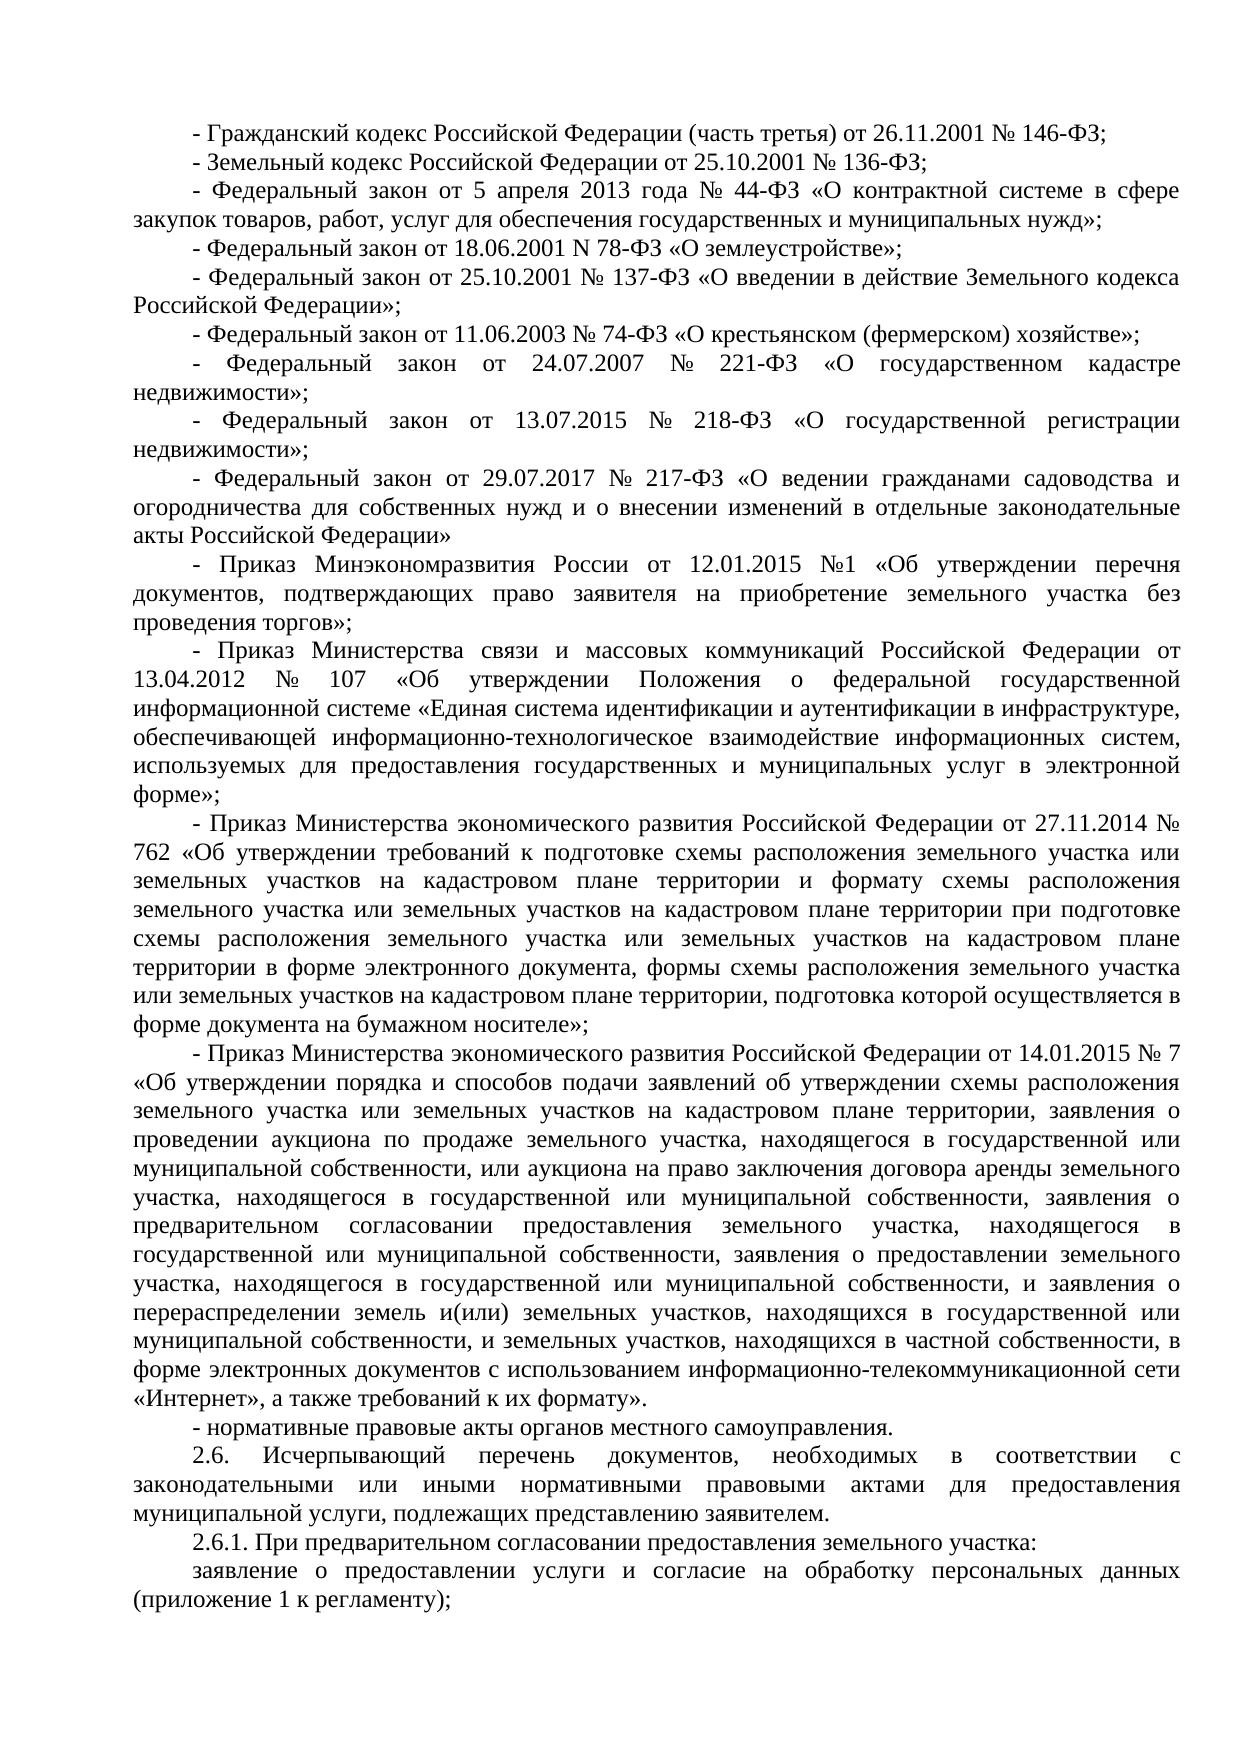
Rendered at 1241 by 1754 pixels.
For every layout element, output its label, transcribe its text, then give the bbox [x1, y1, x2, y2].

text 2.6.1. При предварительном согласовании предоставления земельного участка: [133, 1527, 1181, 1556]
text - Федеральный закон от 25.10.2001 № 137-ФЗ «О введении в действие Земельного кодекса Российской Федерации»; [133, 262, 1181, 319]
text - нормативные правовые акты органов местного самоуправления. [133, 1412, 1181, 1441]
text - Приказ Минэкономразвития России от 12.01.2015 №1 «Об утверждении перечня документов, подтверждающих право заявителя на приобретение земельного участка без проведения торгов»; [133, 549, 1181, 636]
text - Приказ Министерства связи и массовых коммуникаций Российской Федерации от 13.04.2012 № 107 «Об утверждении Положения о федеральной государственной информационной системе «Единая система идентификации и аутентификации в инфраструктуре, обеспечивающей информационно-технологическое взаимодействие информационных систем, используемых для предоставления государственных и муниципальных услуг в электронной форме»; [133, 636, 1181, 808]
text - Земельный кодекс Российской Федерации от 25.10.2001 № 136-ФЗ; [133, 147, 1181, 176]
text заявление о предоставлении услуги и согласие на обработку персональных данных (приложение 1 к регламенту); [133, 1556, 1181, 1613]
text 2.6. Исчерпывающий перечень документов, необходимых в соответствии с законодательными или иными нормативными правовыми актами для предоставления муниципальной услуги, подлежащих представлению заявителем. [133, 1441, 1181, 1527]
text - Федеральный закон от 5 апреля 2013 года № 44-ФЗ «О контрактной системе в сфере закупок товаров, работ, услуг для обеспечения государственных и муниципальных нужд»; [133, 176, 1181, 233]
text - Федеральный закон от 11.06.2003 № 74-ФЗ «О крестьянском (фермерском) хозяйстве»; [133, 319, 1181, 348]
text - Федеральный закон от 29.07.2017 № 217-ФЗ «О ведении гражданами садоводства и огородничества для собственных нужд и о внесении изменений в отдельные законодательные акты Российской Федерации» [133, 463, 1181, 549]
text - Федеральный закон от 13.07.2015 № 218-ФЗ «О государственной регистрации недвижимости»; [133, 406, 1181, 463]
text - Приказ Министерства экономического развития Российской Федерации от 14.01.2015 № 7 «Об утверждении порядка и способов подачи заявлений об утверждении схемы расположения земельного участка или земельных участков на кадастровом плане территории, заявления о проведении аукциона по продаже земельного участка, находящегося в государственной или муниципальной собственности, или аукциона на право заключения договора аренды земельного участка, находящегося в государственной или муниципальной собственности, заявления о предварительном согласовании предоставления земельного участка, находящегося в государственной или муниципальной собственности, заявления о предоставлении земельного участка, находящегося в государственной или муниципальной собственности, и заявления о перераспределении земель и(или) земельных участков, находящихся в государственной или муниципальной собственности, и земельных участков, находящихся в частной собственности, в форме электронных документов с использованием информационно-телекоммуникационной сети «Интернет», а также требований к их формату». [133, 1038, 1181, 1412]
text - Приказ Министерства экономического развития Российской Федерации от 27.11.2014 № 762 «Об утверждении требований к подготовке схемы расположения земельного участка или земельных участков на кадастровом плане территории и формату схемы расположения земельного участка или земельных участков на кадастровом плане территории при подготовке схемы расположения земельного участка или земельных участков на кадастровом плане территории в форме электронного документа, формы схемы расположения земельного участка или земельных участков на кадастровом плане территории, подготовка которой осуществляется в форме документа на бумажном носителе»; [133, 808, 1181, 1038]
text - Федеральный закон от 18.06.2001 N 78-ФЗ «О землеустройстве»; [133, 233, 1181, 262]
text - Гражданский кодекс Российской Федерации (часть третья) от 26.11.2001 № 146-ФЗ; [133, 118, 1181, 147]
text - Федеральный закон от 24.07.2007 № 221-ФЗ «О государственном кадастре недвижимости»; [133, 348, 1181, 406]
